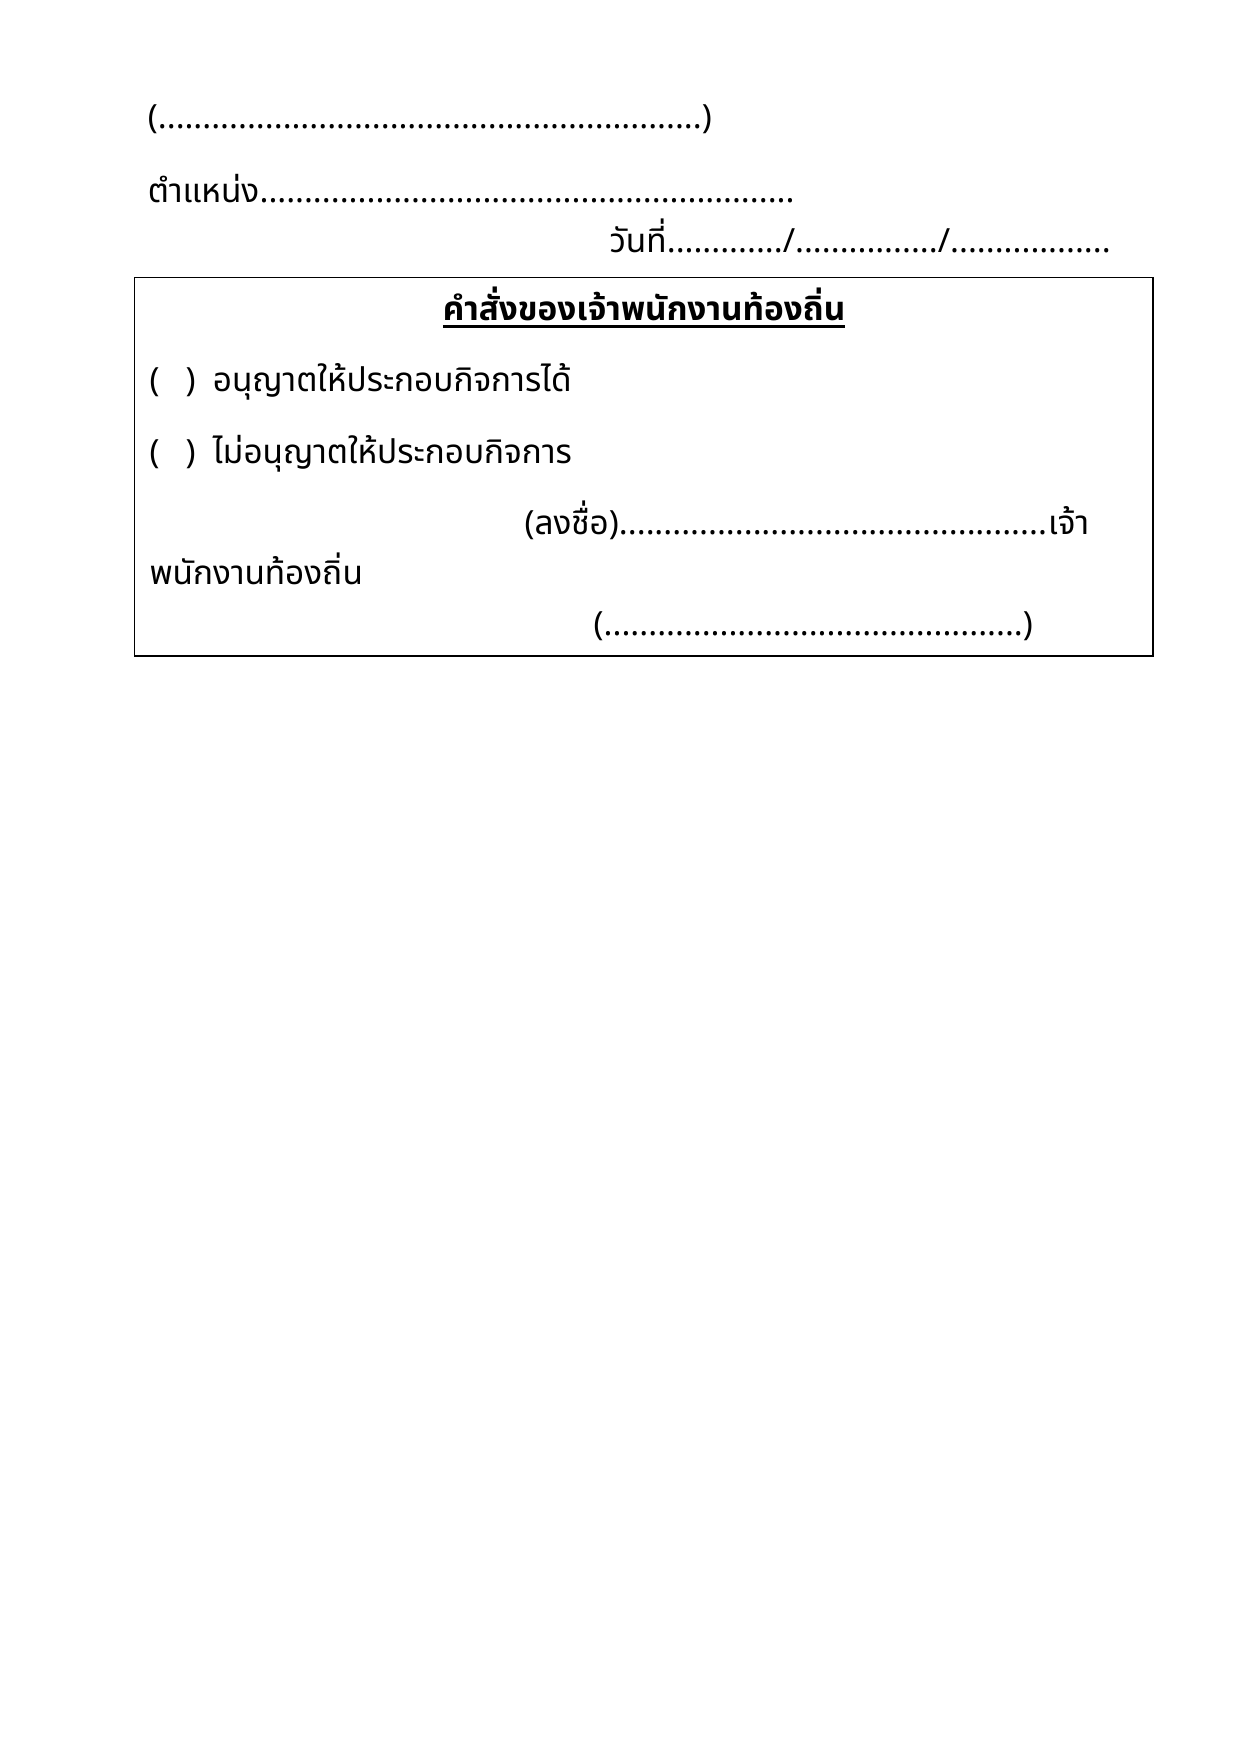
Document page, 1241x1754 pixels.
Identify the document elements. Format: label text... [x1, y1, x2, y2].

text ตำแหน่ง............................................................ [148, 138, 1122, 217]
text วันที่............./................/.................. [148, 217, 1122, 268]
text (.............................................................) [148, 65, 1122, 138]
